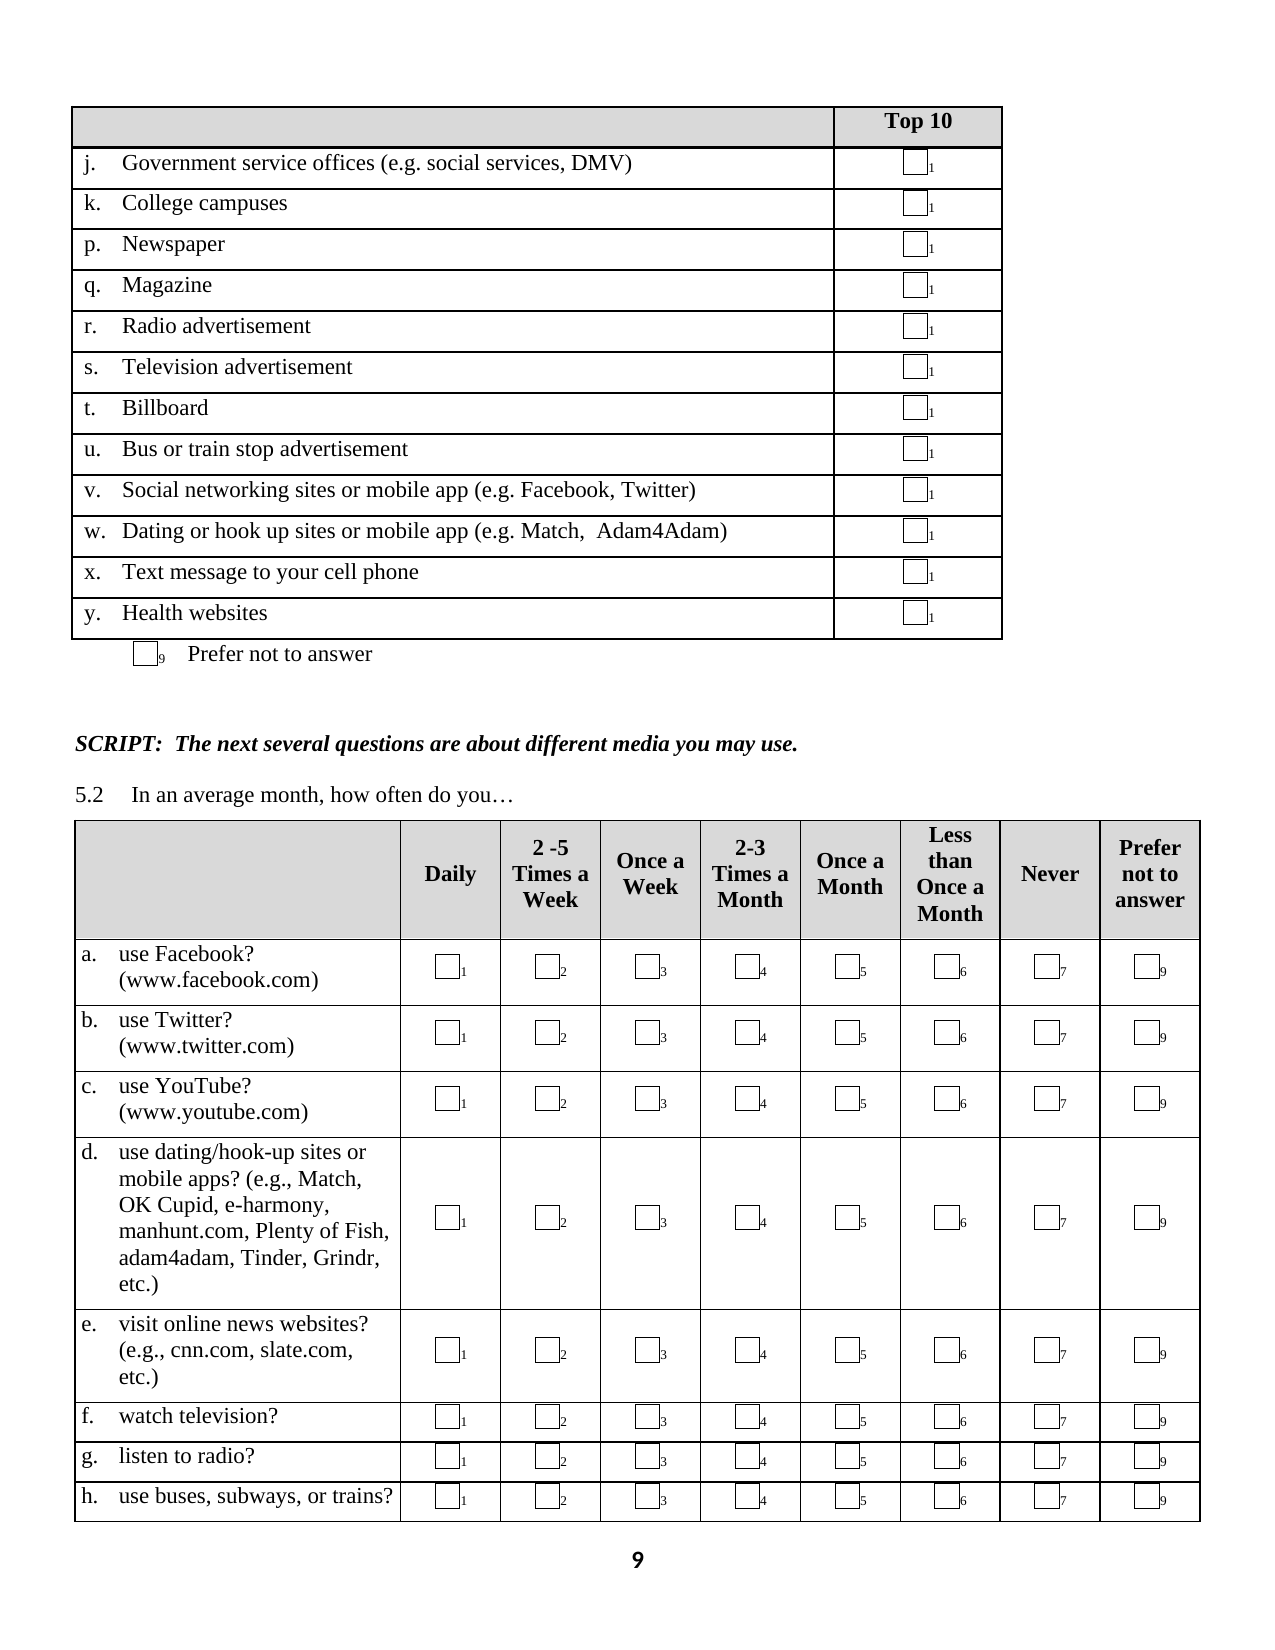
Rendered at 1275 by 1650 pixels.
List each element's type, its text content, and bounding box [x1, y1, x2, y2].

table_cell 2 [501, 1138, 600, 1309]
table_cell 9 [1101, 1310, 1199, 1402]
table_cell 6 [901, 1006, 999, 1071]
table_cell 6 [901, 1138, 999, 1309]
table_cell 9 [1101, 1483, 1199, 1521]
table_cell 6 [901, 940, 999, 1005]
table_cell 3 [601, 1006, 700, 1071]
table_header [76, 821, 400, 938]
table_cell u. Bus or train stop advertisement [73, 435, 833, 474]
table_cell 1 [401, 1403, 500, 1441]
table_cell 1 [835, 558, 1001, 597]
table_cell p. Newspaper [73, 230, 833, 269]
table_cell 2 [501, 1072, 600, 1137]
table_cell 7 [1001, 1403, 1099, 1441]
table_cell 1 [835, 435, 1001, 474]
table_cell 9 [1101, 1072, 1199, 1137]
table_cell watch television? [76, 1403, 400, 1441]
table_cell 1 [401, 1006, 500, 1071]
table_cell 2 [501, 1483, 600, 1521]
text 9 Prefer not to answer [132, 640, 1200, 666]
table_header Once a Month [801, 821, 900, 938]
table_cell 9 [1101, 1006, 1199, 1071]
table_cell 4 [701, 1138, 800, 1309]
table_cell 5 [801, 1072, 900, 1137]
table_cell 1 [835, 599, 1001, 638]
table_header Once a Week [601, 821, 700, 938]
table_cell x. Text message to your cell phone [73, 558, 833, 597]
table_cell w. Dating or hook up sites or mobile app (e.g. Match, Adam4Adam) [73, 517, 833, 556]
table_cell 2 [501, 940, 600, 1005]
table_cell use YouTube? (www.youtube.com) [76, 1072, 400, 1137]
table_cell t. Billboard [73, 394, 833, 433]
table_cell 1 [835, 476, 1001, 515]
table_cell use Facebook? (www.facebook.com) [76, 940, 400, 1005]
table_cell 6 [901, 1483, 999, 1521]
table_header [73, 108, 833, 146]
table_cell v. Social networking sites or mobile app (e.g. Facebook, Twitter) [73, 476, 833, 515]
table_cell 5 [801, 1310, 900, 1402]
table_cell 4 [701, 1310, 800, 1402]
table_cell 2 [501, 1310, 600, 1402]
table_cell 9 [1101, 1443, 1199, 1481]
table_cell 6 [901, 1310, 999, 1402]
table_cell use buses, subways, or trains? [76, 1483, 400, 1521]
table_cell 9 [1101, 1138, 1199, 1309]
table_cell 6 [901, 1072, 999, 1137]
table_cell use dating/hook-up sites or mobile apps? (e.g., Match, OK Cupid, e-harmony, manhunt.com, Plenty of Fish, adam4adam, Tinder, Grindr, etc.) [76, 1138, 400, 1309]
table_cell 4 [701, 1072, 800, 1137]
table_header Never [1001, 821, 1099, 938]
table_cell 1 [835, 230, 1001, 269]
table_cell 6 [901, 1443, 999, 1481]
table_cell 7 [1001, 1310, 1099, 1402]
table_cell 1 [835, 271, 1001, 310]
table_cell 9 [1101, 1403, 1199, 1441]
table_cell 1 [401, 1072, 500, 1137]
table_cell k. College campuses [73, 190, 833, 228]
text SCRIPT: The next several questions are about different media you may use. [75, 730, 1200, 756]
table_cell 7 [1001, 1072, 1099, 1137]
table_cell listen to radio? [76, 1443, 400, 1481]
table_header Prefer not to answer [1101, 821, 1199, 938]
table_cell 2 [501, 1006, 600, 1071]
table_cell 2 [501, 1403, 600, 1441]
table_cell 3 [601, 1138, 700, 1309]
text 5.2 In an average month, how often do you… [75, 781, 1200, 807]
table_cell 5 [801, 940, 900, 1005]
table_cell 3 [601, 940, 700, 1005]
table_cell 1 [401, 1138, 500, 1309]
table_header 2 -5 Times a Week [501, 821, 600, 938]
table_cell 7 [1001, 940, 1099, 1005]
table_cell 4 [701, 940, 800, 1005]
table_header Less than Once a Month [901, 821, 999, 938]
table_cell 5 [801, 1403, 900, 1441]
table_cell 1 [835, 149, 1001, 187]
table_cell s. Television advertisement [73, 353, 833, 392]
table_cell 1 [835, 353, 1001, 392]
table_cell y. Health websites [73, 599, 833, 638]
table_cell 1 [401, 1443, 500, 1481]
table_cell 1 [835, 517, 1001, 556]
table_cell r. Radio advertisement [73, 312, 833, 351]
table_cell 3 [601, 1443, 700, 1481]
table_header Daily [401, 821, 500, 938]
table_cell 4 [701, 1403, 800, 1441]
table_cell 1 [401, 1310, 500, 1402]
table_cell use Twitter? (www.twitter.com) [76, 1006, 400, 1071]
table_cell 1 [835, 190, 1001, 228]
table_cell 7 [1001, 1443, 1099, 1481]
table_cell 5 [801, 1483, 900, 1521]
table_cell 3 [601, 1483, 700, 1521]
table_cell 5 [801, 1138, 900, 1309]
table_cell 1 [835, 394, 1001, 433]
table_cell q. Magazine [73, 271, 833, 310]
table_cell visit online news websites? (e.g., cnn.com, slate.com, etc.) [76, 1310, 400, 1402]
table_cell 7 [1001, 1006, 1099, 1071]
table_cell 1 [401, 1483, 500, 1521]
table_cell 9 [1101, 940, 1199, 1005]
table_cell 6 [901, 1403, 999, 1441]
table_cell 5 [801, 1006, 900, 1071]
table_cell 4 [701, 1483, 800, 1521]
table_cell 2 [501, 1443, 600, 1481]
table_cell 4 [701, 1006, 800, 1071]
table_header 2-3 Times a Month [701, 821, 800, 938]
table_cell 7 [1001, 1483, 1099, 1521]
table_cell 7 [1001, 1138, 1099, 1309]
table_cell 3 [601, 1403, 700, 1441]
table_cell 5 [801, 1443, 900, 1481]
table_header Top 10 [835, 108, 1001, 146]
table_cell j. Government service offices (e.g. social services, DMV) [73, 149, 833, 187]
table_cell 3 [601, 1072, 700, 1137]
table_cell 3 [601, 1310, 700, 1402]
table_cell 1 [401, 940, 500, 1005]
table_cell 1 [835, 312, 1001, 351]
table_cell 4 [701, 1443, 800, 1481]
